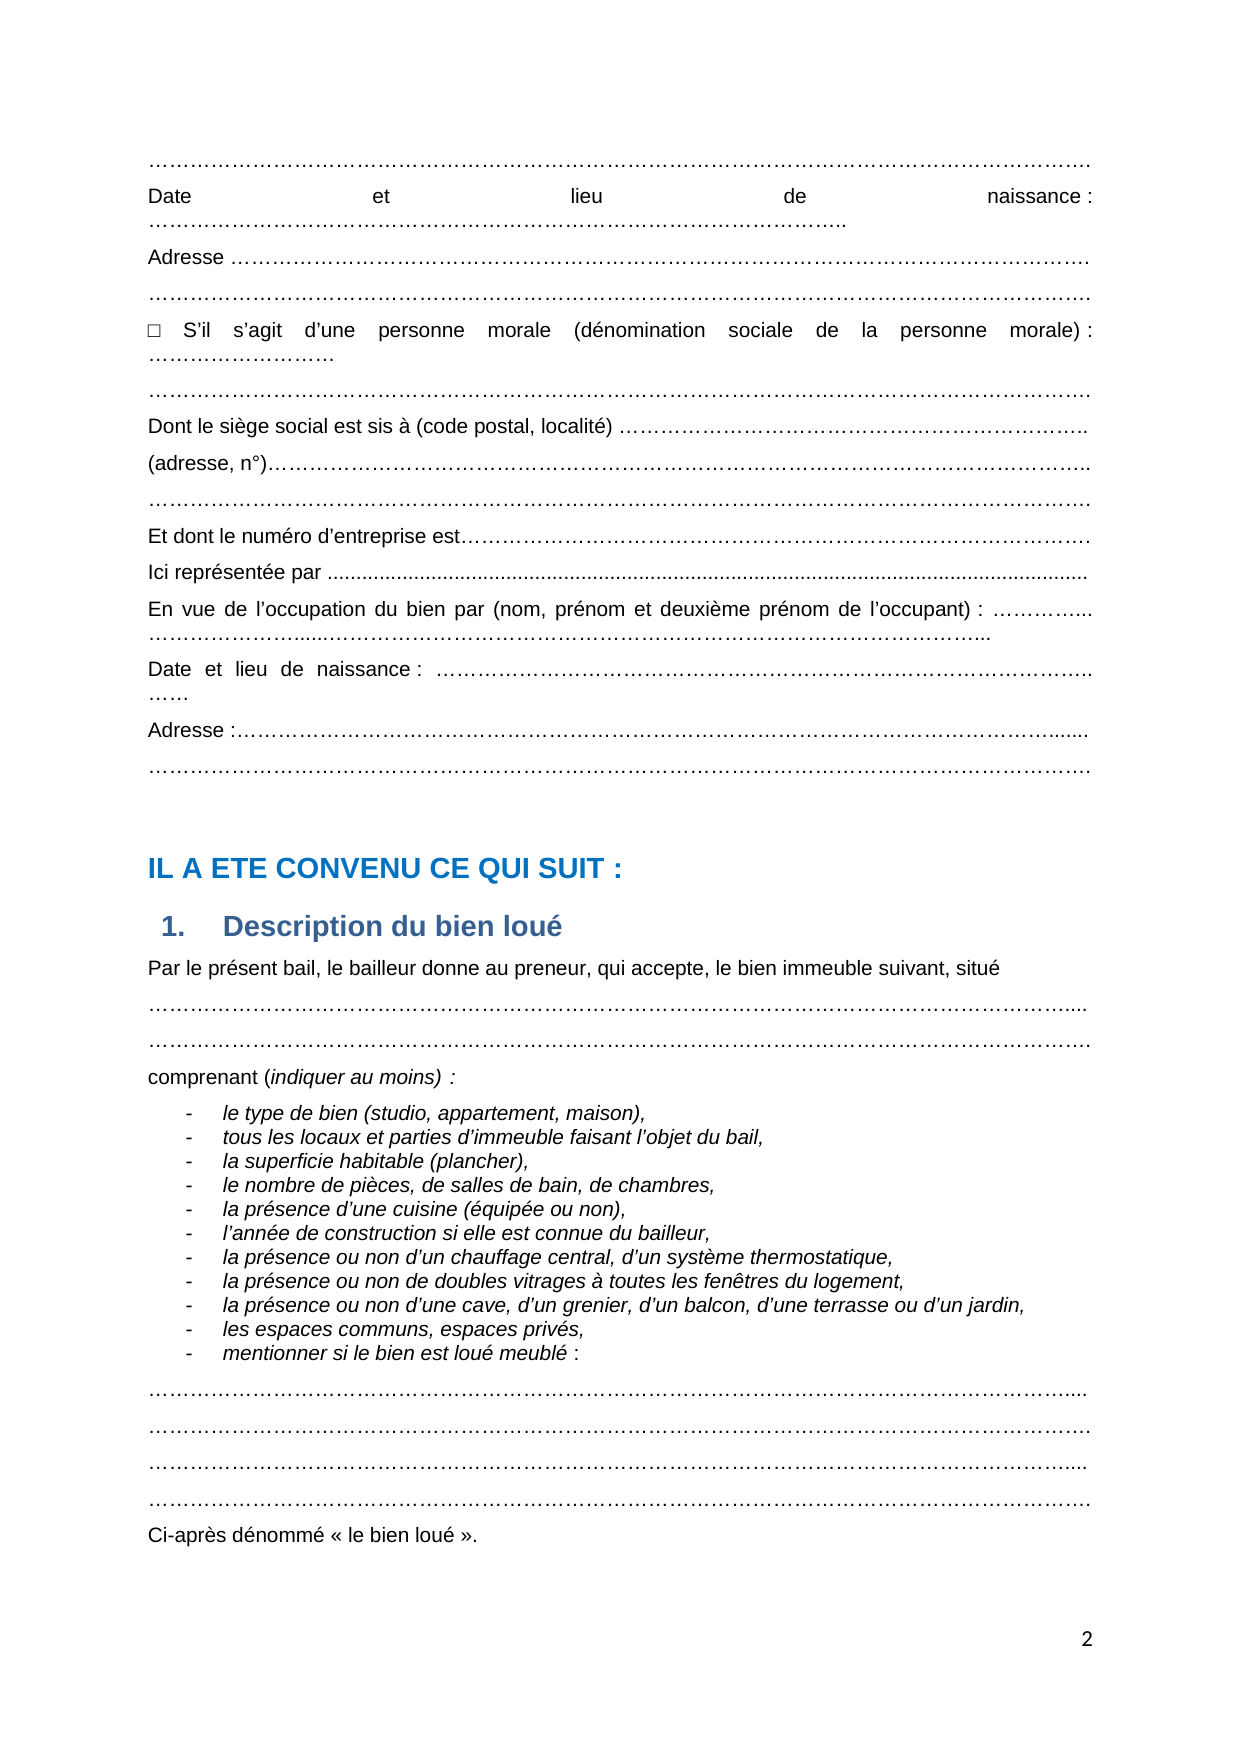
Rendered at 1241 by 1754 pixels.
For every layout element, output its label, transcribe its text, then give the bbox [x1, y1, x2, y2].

text comprenant (indiquer au moins) : [148, 1065, 1093, 1089]
text ………………………………………………………………………………………………………………………. [148, 1487, 1093, 1511]
text Adresse ……………………………………………………………………………………………………………. [148, 244, 1093, 268]
list la présence d’une cuisine (équipée ou non), [185, 1197, 1093, 1221]
list la présence ou non de doubles vitrages à toutes les fenêtres du logement, [185, 1269, 1093, 1293]
text En vue de l’occupation du bien par (nom, prénom et deuxième prénom de l’occupant) : …………...…………………......…………………………………………………………………………………... [148, 597, 1093, 644]
list mentionner si le bien est loué meublé : [185, 1341, 1093, 1365]
text …………………………………………………………………………………………………………………….... [148, 1450, 1093, 1474]
text □ S’il s’agit d’une personne morale (dénomination sociale de la personne morale) : ……………………… [148, 317, 1093, 365]
text IL A ETE CONVENU CE QUI SUIT : [148, 851, 1093, 884]
text Date et lieu de naissance : …………………………………………………………………………………..…… [148, 657, 1093, 705]
text ………………………………………………………………………………………………………………………. [148, 754, 1093, 778]
text Dont le siège social est sis à (code postal, localité) ………………………………………………………….. [148, 414, 1093, 438]
list le nombre de pièces, de salles de bain, de chambres, [185, 1173, 1093, 1197]
list la présence ou non d’une cave, d’un grenier, d’un balcon, d’une terrasse ou d’un jardin, [185, 1293, 1093, 1317]
list l’année de construction si elle est connue du bailleur, [185, 1221, 1093, 1245]
list les espaces communs, espaces privés, [185, 1317, 1093, 1341]
text ………………………………………………………………………………………………………………………. [148, 1028, 1093, 1052]
text …………………………………………………………………………………………………………………….... [148, 992, 1093, 1016]
text ………………………………………………………………………………………………………………………. [148, 281, 1093, 305]
list la présence ou non d’un chauffage central, d’un système thermostatique, [185, 1245, 1093, 1269]
subtitle Description du bien loué [185, 909, 1093, 943]
text Par le présent bail, le bailleur donne au preneur, qui accepte, le bien immeuble suivant, situé [148, 955, 1093, 979]
text Adresse :………………………………………………………………………………………………………....... [148, 717, 1093, 741]
text Ci-après dénommé « le bien loué ». [148, 1523, 1093, 1547]
text Et dont le numéro d’entreprise est………………………………………………………………………………. [148, 524, 1093, 548]
list le type de bien (studio, appartement, maison), [185, 1101, 1093, 1125]
text ………………………………………………………………………………………………………………………. [148, 487, 1093, 511]
text (adresse, n°)……………………………………………………………………………………………………….. [148, 451, 1093, 475]
text ………………………………………………………………………………………………………………………. [148, 378, 1093, 402]
list la superficie habitable (plancher), [185, 1149, 1093, 1173]
text ………………………………………………………………………………………………………………………. [148, 148, 1093, 172]
text ………………………………………………………………………………………………………………………. [148, 1414, 1093, 1438]
text Date et lieu de naissance : ……………………………………………………………………………………….. [148, 184, 1093, 232]
text …………………………………………………………………………………………………………………….... [148, 1377, 1093, 1401]
list tous les locaux et parties d’immeuble faisant l’objet du bail, [185, 1125, 1093, 1149]
text Ici représentée par .................................................................................................................................... [148, 560, 1093, 584]
